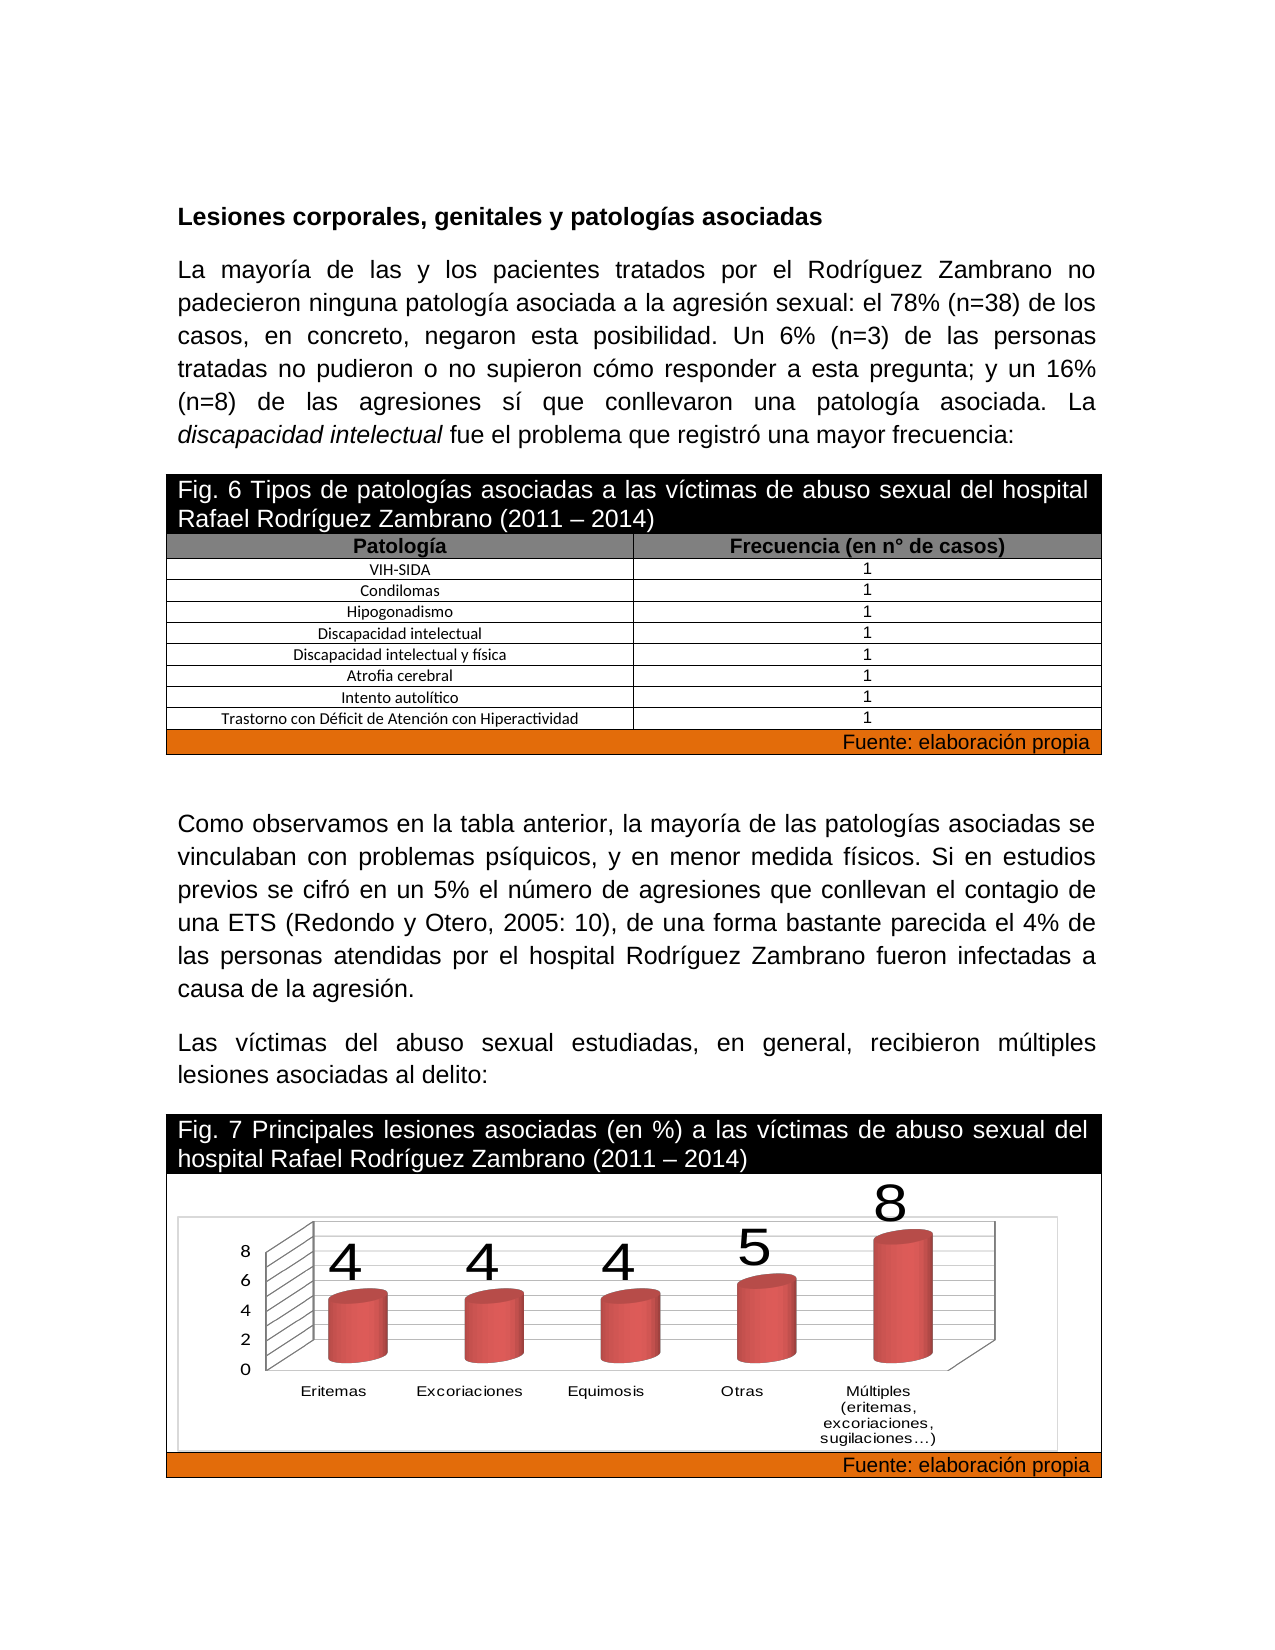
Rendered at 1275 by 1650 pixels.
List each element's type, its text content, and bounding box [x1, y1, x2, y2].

table_header Fig. 6 Tipos de patologías asociadas a las víctimas de abuso sexual del hospital Rafael Rodríguez Zambrano (2011 – 2014) [167, 475, 1101, 533]
table_cell 1 [634, 559, 1101, 579]
text Como observamos en la tabla anterior, la mayoría de las patologías asociadas se vinculaban con problemas psíquicos, y en menor medida físicos. Si en estudios previos se cifró en un 5% el número de agresiones que conllevan el contagio de una ETS (Redondo y Otero, 2005: 10), de una forma bastante parecida el 4% de las personas atendidas por el hospital Rodríguez Zambrano fueron infectadas a causa de la agresión. [177, 808, 1098, 1002]
table_cell 1 [634, 708, 1101, 729]
table_cell 1 [634, 666, 1101, 686]
table_cell Trastorno con Déficit de Atención con Hiperactividad [167, 708, 633, 729]
table_cell Fuente: elaboración propia [167, 730, 1101, 754]
table_header Fig. 7 Principales lesiones asociadas (en %) a las víctimas de abuso sexual del hospital Rafael Rodríguez Zambrano (2011 – 2014) [167, 1115, 1101, 1173]
table_cell 1 [634, 623, 1101, 643]
table_cell Frecuencia (en n° de casos) [634, 534, 1101, 558]
table_cell 1 [634, 644, 1101, 664]
table_cell Patología [167, 534, 633, 558]
table_cell Atrofia cerebral [167, 666, 633, 686]
table_cell [167, 1174, 1101, 1452]
table_cell Condilomas [167, 580, 633, 601]
table_cell Intento autolítico [167, 687, 633, 707]
text Las víctimas del abuso sexual estudiadas, en general, recibieron múltiples lesiones asociadas al delito: [177, 1027, 1098, 1089]
table_cell Discapacidad intelectual y física [167, 644, 633, 664]
table_cell VIH-SIDA [167, 559, 633, 579]
table_cell Fuente: elaboración propia [167, 1453, 1101, 1477]
table_cell Hipogonadismo [167, 602, 633, 622]
text La mayoría de las y los pacientes tratados por el Rodríguez Zambrano no padecieron ninguna patología asociada a la agresión sexual: el 78% (n=38) de los casos, en concreto, negaron esta posibilidad. Un 6% (n=3) de las personas tratadas no pudieron o no supieron cómo responder a esta pregunta; y un 16% (n=8) de las agresiones sí que conllevaron una patología asociada. La discapacidad intelectual fue el problema que registró una mayor frecuencia: [177, 255, 1098, 449]
table_cell Discapacidad intelectual [167, 623, 633, 643]
table_cell 1 [634, 602, 1101, 622]
text Lesiones corporales, genitales y patologías asociadas [177, 201, 1098, 230]
table_cell 1 [634, 580, 1101, 601]
table_cell 1 [634, 687, 1101, 707]
